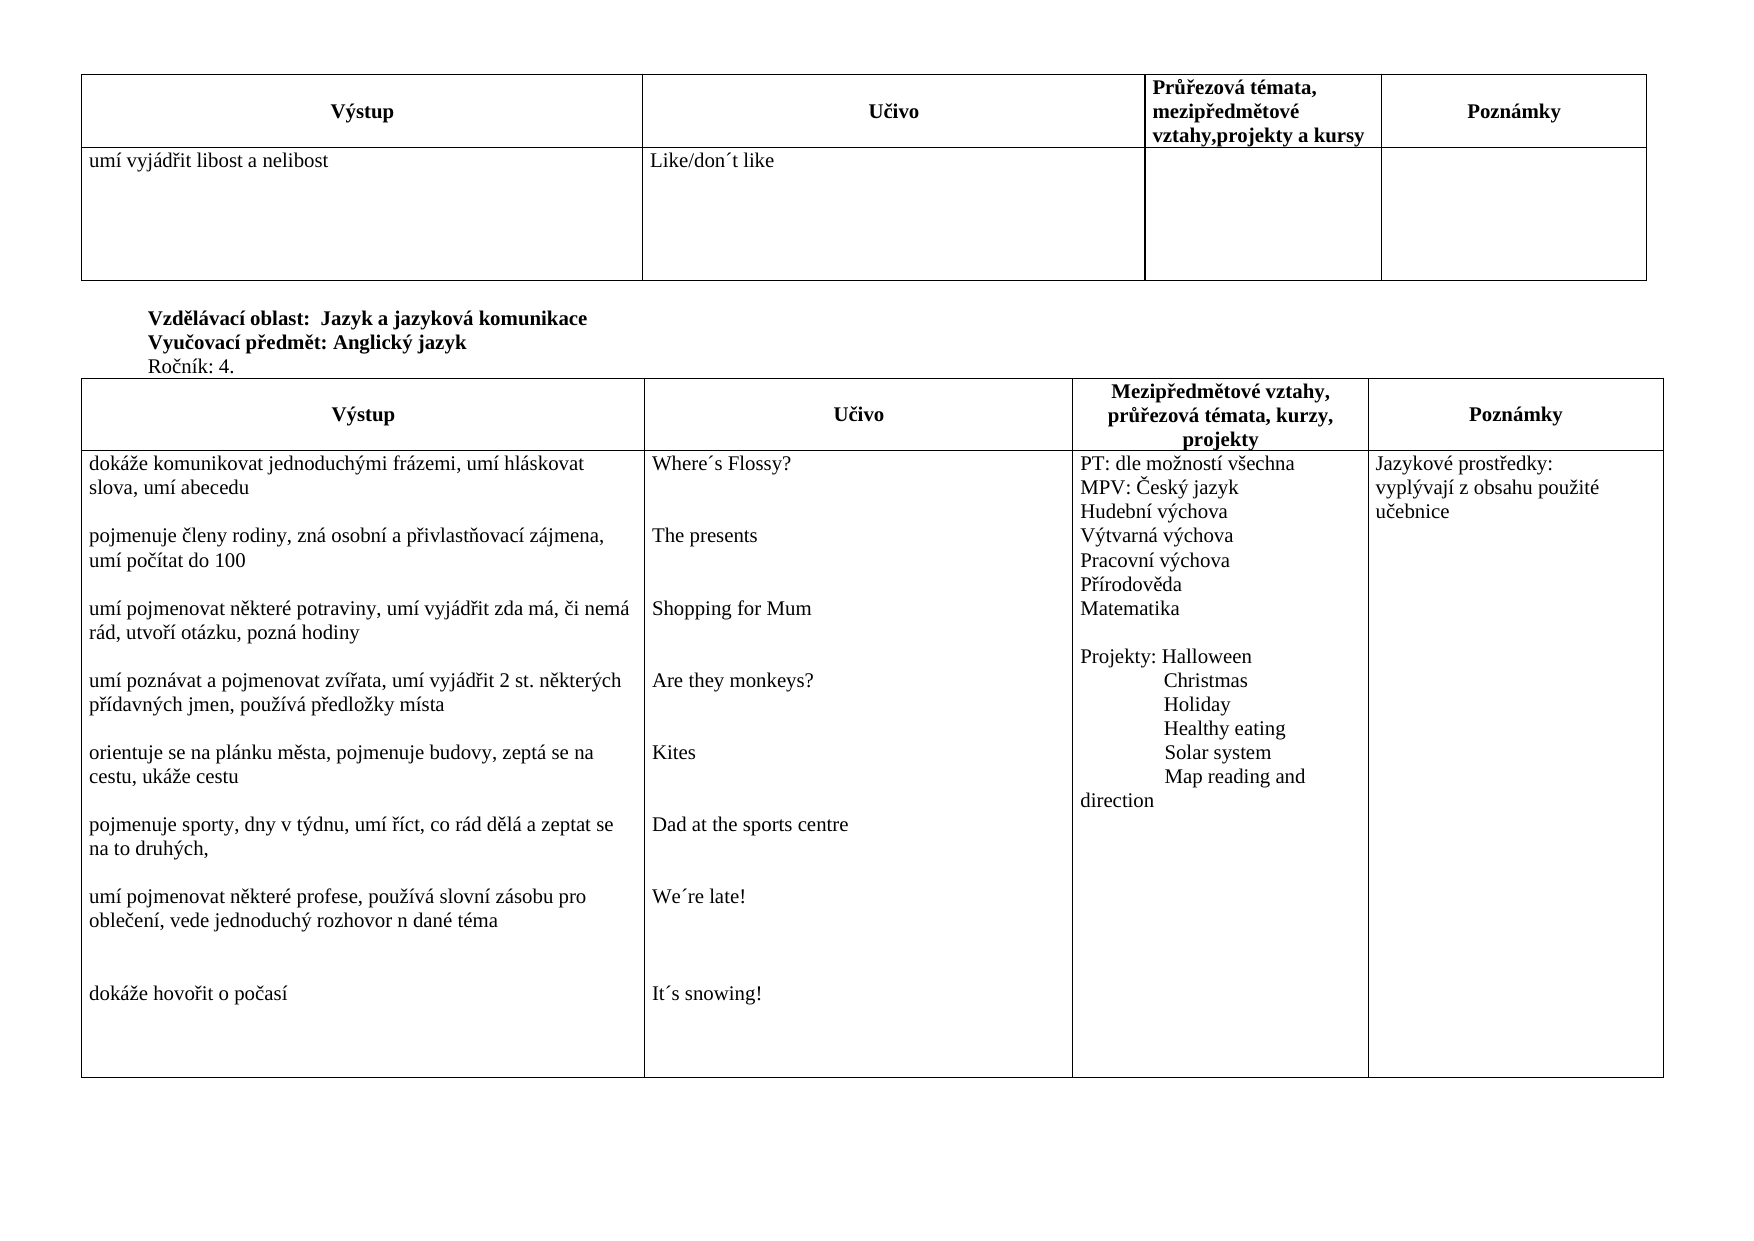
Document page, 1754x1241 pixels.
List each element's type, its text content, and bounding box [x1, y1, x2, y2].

table_header Učivo [643, 75, 1144, 147]
table_header Mezipředmětové vztahy, průřezová témata, kurzy, projekty Mezipředmětové vztahy, projekty, kurzy [1073, 379, 1368, 450]
table_header Výstup [82, 379, 644, 450]
text Vyučovací předmět: Anglický jazyk [148, 329, 1606, 354]
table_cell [82, 148, 642, 280]
text Ročník: 4. [148, 354, 1606, 378]
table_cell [1369, 451, 1663, 1077]
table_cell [1146, 148, 1381, 280]
table_header Výstup [82, 75, 642, 147]
subtitle Vzdělávací oblast: Jazyk a jazyková komunikace [148, 306, 1606, 329]
table_header Průřezová témata, mezipředmětové vztahy,projekty a kursy [1146, 75, 1381, 147]
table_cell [1073, 451, 1368, 1077]
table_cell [643, 148, 1144, 280]
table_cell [645, 451, 1072, 1077]
table_header Poznámky [1369, 379, 1663, 450]
table_header Učivo [645, 379, 1072, 450]
table_header Poznámky [1382, 75, 1646, 147]
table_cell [82, 451, 644, 1077]
table_cell [1382, 148, 1646, 280]
